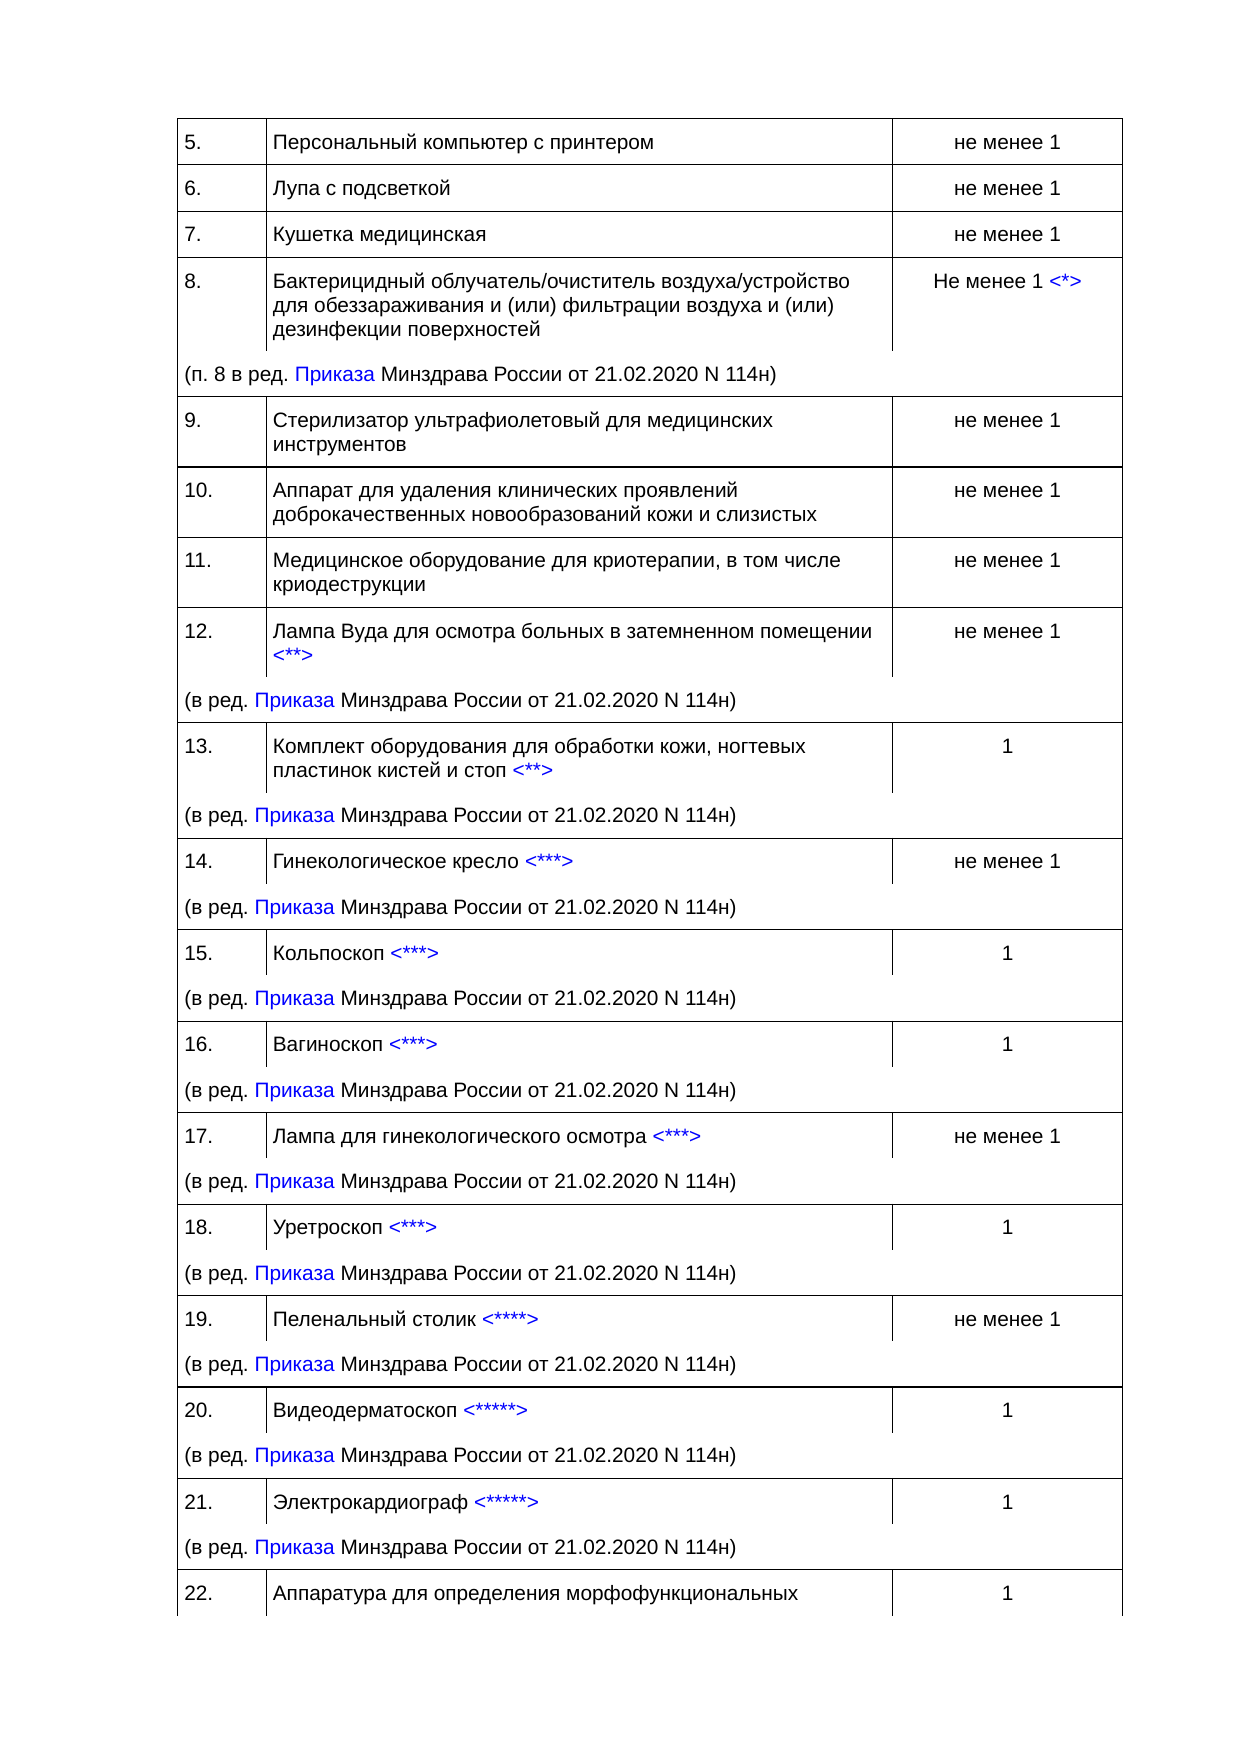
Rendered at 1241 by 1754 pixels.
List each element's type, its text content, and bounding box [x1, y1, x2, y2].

table_cell (п. 8 в ред. Приказа Минздрава России от 21.02.2020 N 114н) [178, 351, 1122, 396]
table_cell 1 [893, 930, 1122, 975]
table_cell (в ред. Приказа Минздрава России от 21.02.2020 N 114н) [178, 1158, 1122, 1203]
table_cell (в ред. Приказа Минздрава России от 21.02.2020 N 114н) [178, 677, 1122, 722]
table_cell 11. [178, 538, 266, 607]
table_cell (в ред. Приказа Минздрава России от 21.02.2020 N 114н) [178, 975, 1122, 1021]
table_cell 1 [893, 1022, 1122, 1067]
table_cell не менее 1 [893, 119, 1122, 164]
table_cell Стерилизатор ультрафиолетовый для медицинских инструментов [267, 397, 892, 466]
table_cell Не менее 1 <*> [893, 258, 1122, 351]
table_cell 9. [178, 397, 266, 466]
table_cell Кушетка медицинская [267, 212, 892, 257]
table_cell Аппарат для удаления клинических проявлений доброкачественных новообразований кожи и слизистых [267, 468, 892, 537]
table_cell Пеленальный столик <****> [267, 1296, 892, 1341]
table_cell 14. [178, 839, 266, 884]
table_cell 13. [178, 723, 266, 792]
table_cell не менее 1 [893, 608, 1122, 677]
table_cell не менее 1 [893, 839, 1122, 884]
table_cell 15. [178, 930, 266, 975]
table_cell (в ред. Приказа Минздрава России от 21.02.2020 N 114н) [178, 884, 1122, 929]
table_cell Персональный компьютер с принтером [267, 119, 892, 164]
table_cell не менее 1 [893, 538, 1122, 607]
table_cell Медицинское оборудование для криотерапии, в том числе криодеструкции [267, 538, 892, 607]
table_cell не менее 1 [893, 165, 1122, 211]
table_cell Кольпоскоп <***> [267, 930, 892, 975]
table_cell 1 [893, 1570, 1122, 1616]
table_cell Уретроскоп <***> [267, 1205, 892, 1250]
table_cell (в ред. Приказа Минздрава России от 21.02.2020 N 114н) [178, 1341, 1122, 1386]
table_cell 1 [893, 1479, 1122, 1524]
table_cell не менее 1 [893, 212, 1122, 257]
table_cell 22. [178, 1570, 266, 1616]
table_cell Электрокардиограф <*****> [267, 1479, 892, 1524]
table_cell не менее 1 [893, 1113, 1122, 1158]
table_cell 1 [893, 1388, 1122, 1433]
table_cell 7. [178, 212, 266, 257]
table_cell 18. [178, 1205, 266, 1250]
table_cell Лампа для гинекологического осмотра <***> [267, 1113, 892, 1158]
table_cell 21. [178, 1479, 266, 1524]
table_cell (в ред. Приказа Минздрава России от 21.02.2020 N 114н) [178, 793, 1122, 838]
table_cell 16. [178, 1022, 266, 1067]
table_cell 20. [178, 1388, 266, 1433]
table_cell 1 [893, 723, 1122, 792]
table_cell (в ред. Приказа Минздрава России от 21.02.2020 N 114н) [178, 1433, 1122, 1478]
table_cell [178, 1524, 1122, 1569]
table_cell не менее 1 [893, 468, 1122, 537]
table_cell 17. [178, 1113, 266, 1158]
table_cell 5. [178, 119, 266, 164]
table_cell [267, 1570, 892, 1616]
table_cell 12. [178, 608, 266, 677]
table_cell Вагиноскоп <***> [267, 1022, 892, 1067]
table_cell Комплект оборудования для обработки кожи, ногтевых пластинок кистей и стоп <**> [267, 723, 892, 792]
table_cell Лупа с подсветкой [267, 165, 892, 211]
table_cell 10. [178, 468, 266, 537]
table_cell Гинекологическое кресло <***> [267, 839, 892, 884]
table_cell (в ред. Приказа Минздрава России от 21.02.2020 N 114н) [178, 1250, 1122, 1295]
table_cell 1 [893, 1205, 1122, 1250]
table_cell Бактерицидный облучатель/очиститель воздуха/устройство для обеззараживания и (или) фильтрации воздуха и (или) дезинфекции поверхностей [267, 258, 892, 351]
table_cell 6. [178, 165, 266, 211]
table_cell 8. [178, 258, 266, 351]
table_cell не менее 1 [893, 1296, 1122, 1341]
table_cell Лампа Вуда для осмотра больных в затемненном помещении <**> [267, 608, 892, 677]
table_cell не менее 1 [893, 397, 1122, 466]
table_cell Видеодерматоскоп <*****> [267, 1388, 892, 1433]
table_cell 19. [178, 1296, 266, 1341]
table_cell (в ред. Приказа Минздрава России от 21.02.2020 N 114н) [178, 1067, 1122, 1112]
